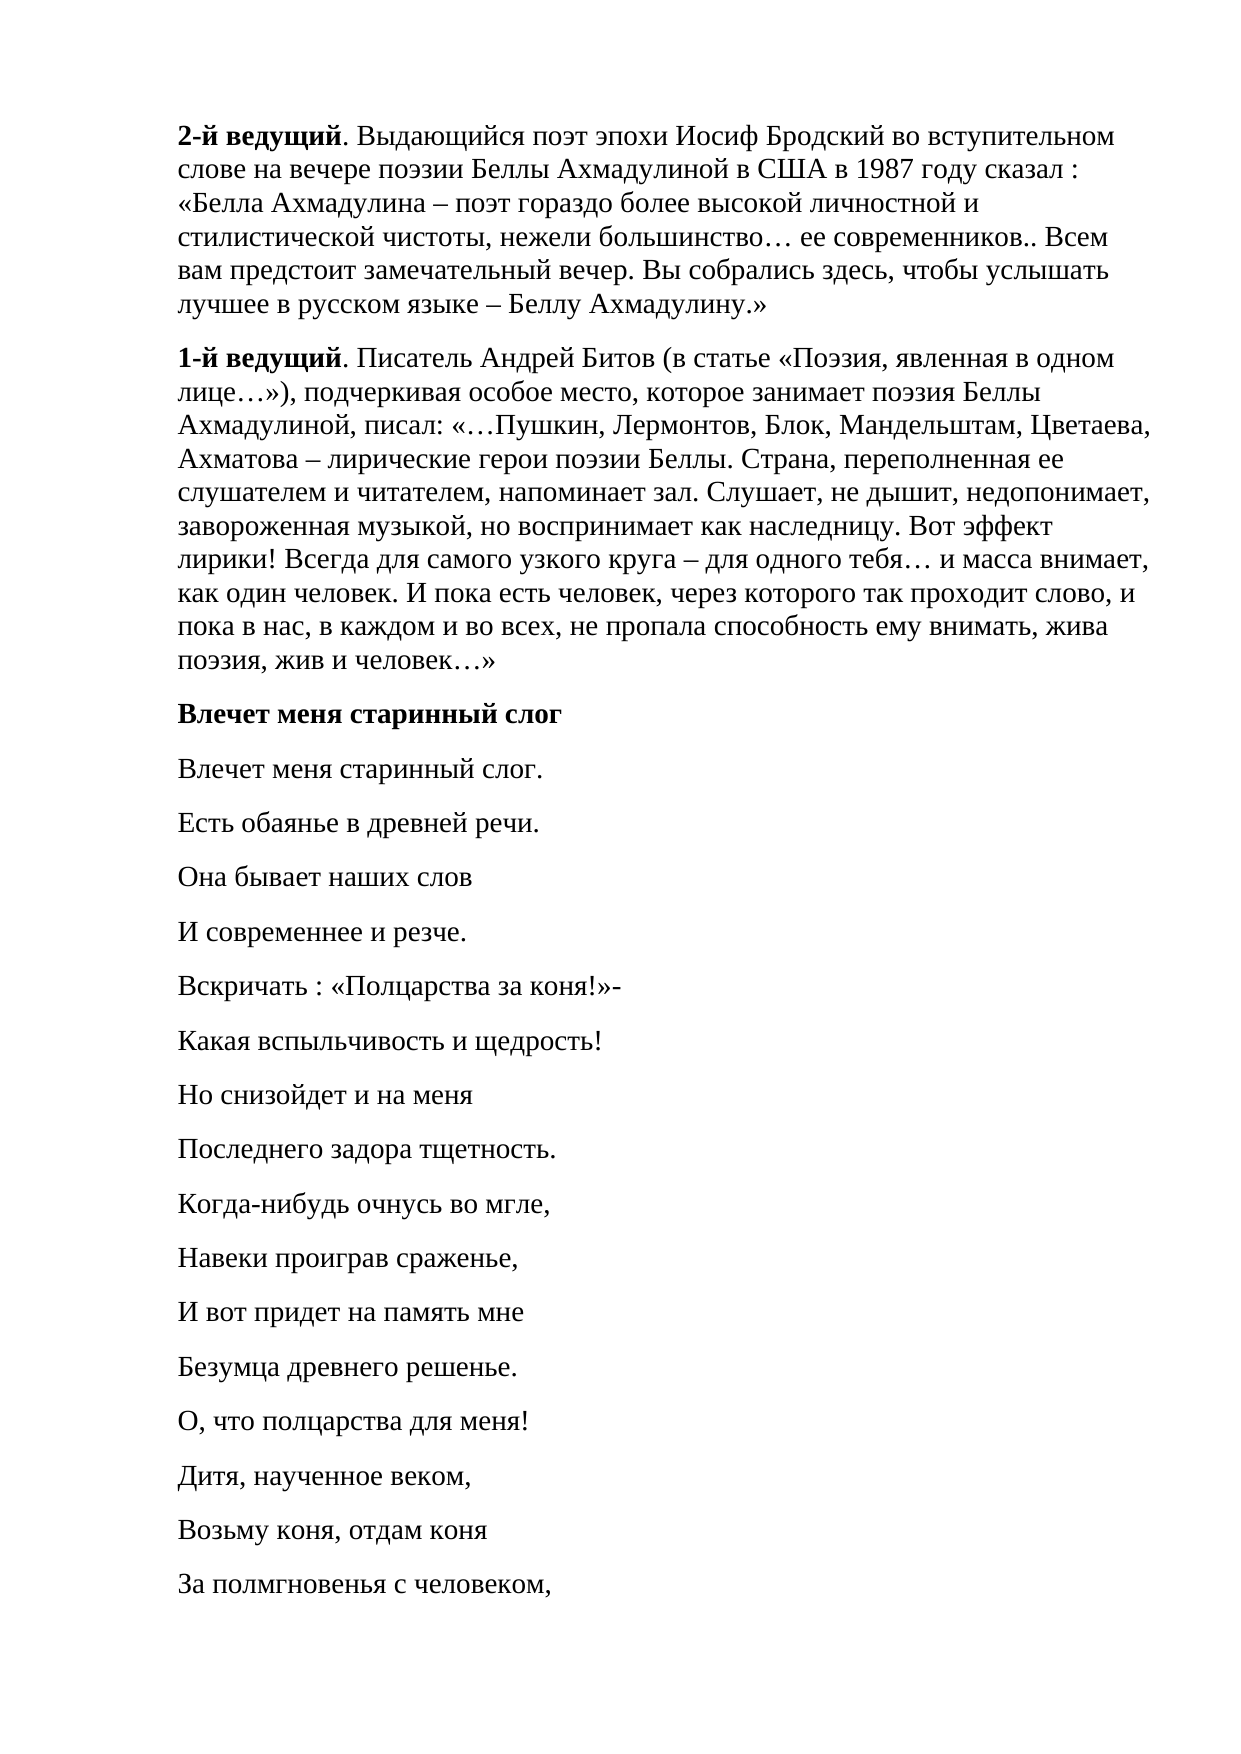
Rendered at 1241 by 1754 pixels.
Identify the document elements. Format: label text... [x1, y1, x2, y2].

text Она бывает наших слов [177, 859, 1152, 893]
text 2-й ведущий. Выдающийся поэт эпохи Иосиф Бродский во вступительном слове на вечере поэзии Беллы Ахмадулиной в США в 1987 году сказал : «Белла Ахмадулина – поэт гораздо более высокой личностной и стилистической чистоты, нежели большинство… ее современников.. Всем вам предстоит замечательный вечер. Вы собрались здесь, чтобы услышать лучшее в русском языке – Беллу Ахмадулину.» [177, 118, 1152, 319]
text Влечет меня старинный слог [177, 696, 1152, 730]
text Вскричать : «Полцарства за коня!»- [177, 968, 1152, 1002]
text Но снизойдет и на меня [177, 1077, 1152, 1111]
text Дитя, наученное веком, [177, 1458, 1152, 1491]
text Когда-нибудь очнусь во мгле, [177, 1186, 1152, 1219]
text Возьму коня, отдам коня [177, 1512, 1152, 1546]
text И современнее и резче. [177, 914, 1152, 947]
text Влечет меня старинный слог. [177, 751, 1152, 784]
text И вот придет на память мне [177, 1294, 1152, 1328]
text Навеки проиграв сраженье, [177, 1240, 1152, 1274]
text Есть обаянье в древней речи. [177, 805, 1152, 839]
text Какая вспыльчивость и щедрость! [177, 1023, 1152, 1056]
text Последнего задора тщетность. [177, 1131, 1152, 1165]
text О, что полцарства для меня! [177, 1403, 1152, 1437]
text 1-й ведущий. Писатель Андрей Битов (в статье «Поэзия, явленная в одном лице…»), подчеркивая особое место, которое занимает поэзия Беллы Ахмадулиной, писал: «…Пушкин, Лермонтов, Блок, Мандельштам, Цветаева, Ахматова – лирические герои поэзии Беллы. Страна, переполненная ее слушателем и читателем, напоминает зал. Слушает, не дышит, недопонимает, завороженная музыкой, но воспринимает как наследницу. Вот эффект лирики! Всегда для самого узкого круга – для одного тебя… и масса внимает, как один человек. И пока есть человек, через которого так проходит слово, и пока в нас, в каждом и во всех, не пропала способность ему внимать, жива поэзия, жив и человек…» [177, 340, 1152, 676]
text За полмгновенья с человеком, [177, 1566, 1152, 1600]
text Безумца древнего решенье. [177, 1349, 1152, 1382]
